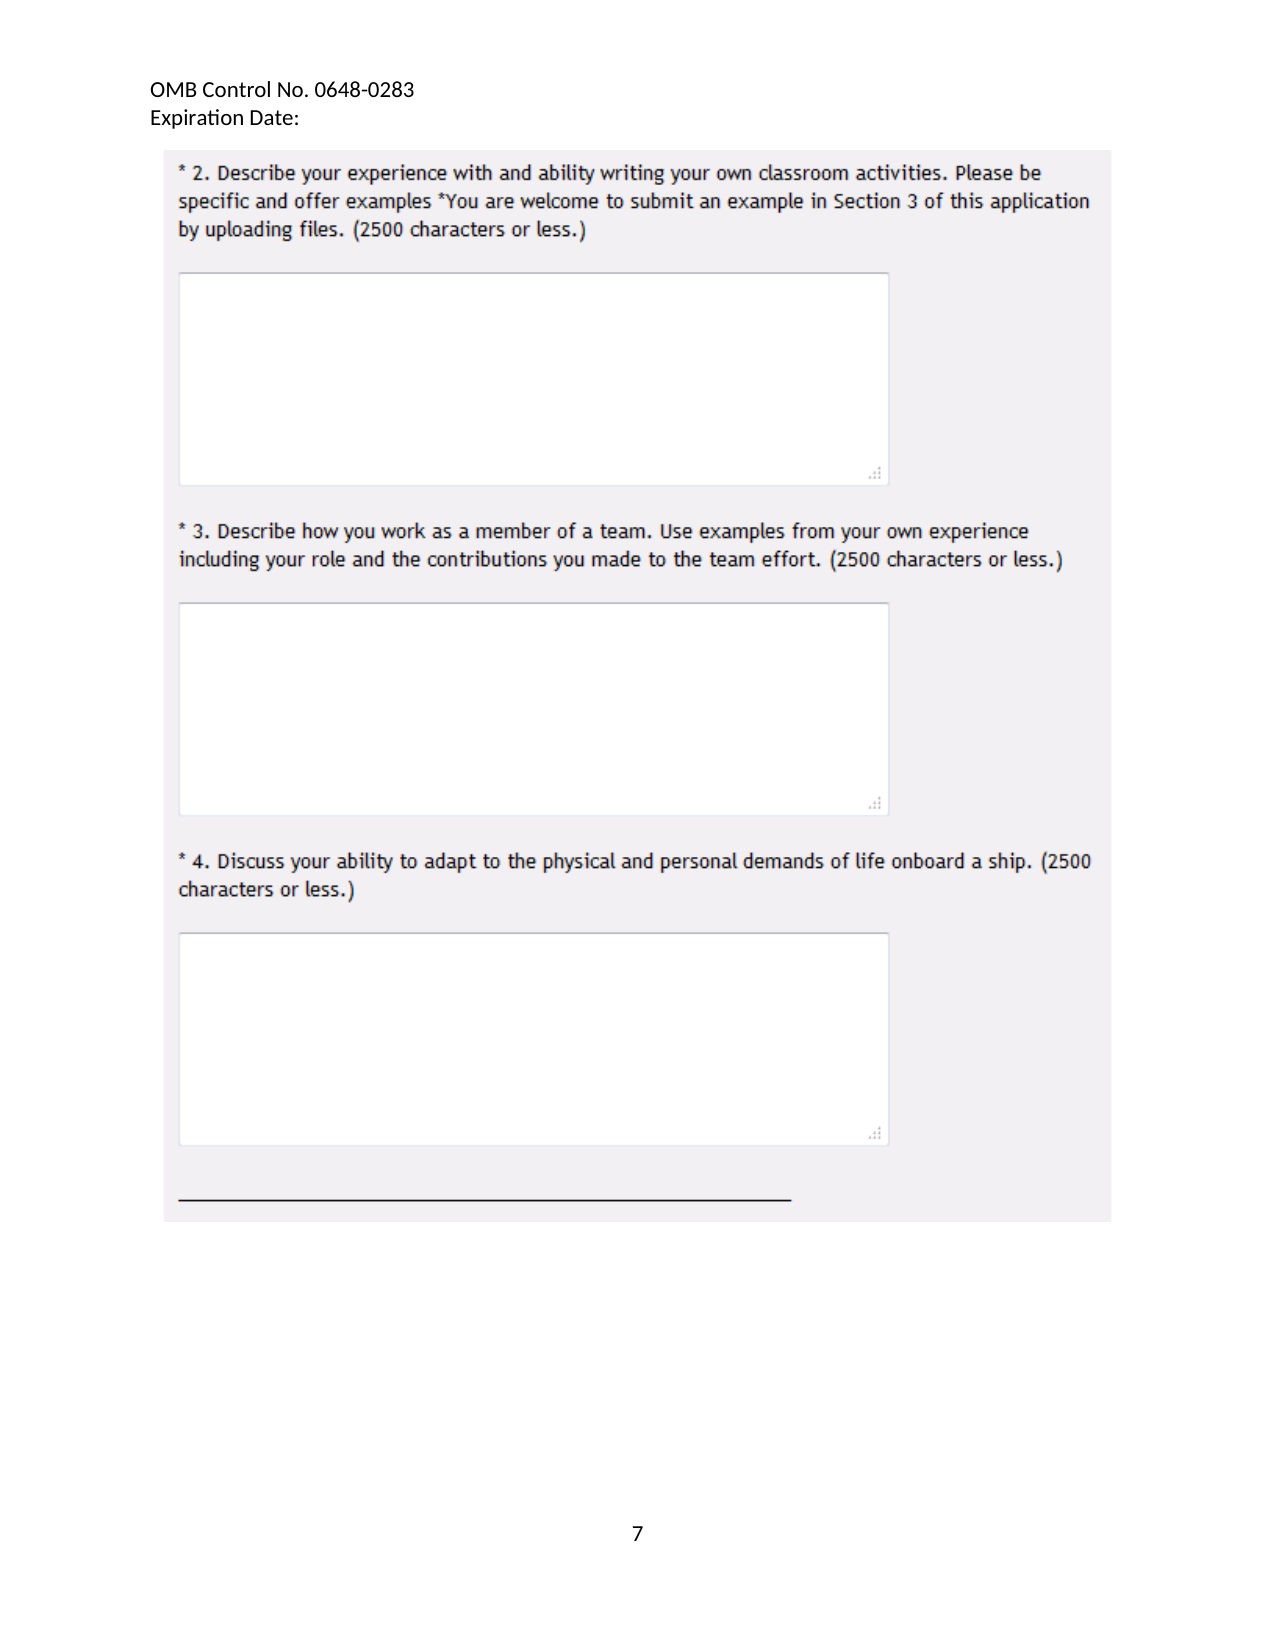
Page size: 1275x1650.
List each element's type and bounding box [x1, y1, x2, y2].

picture [163, 150, 1112, 1222]
